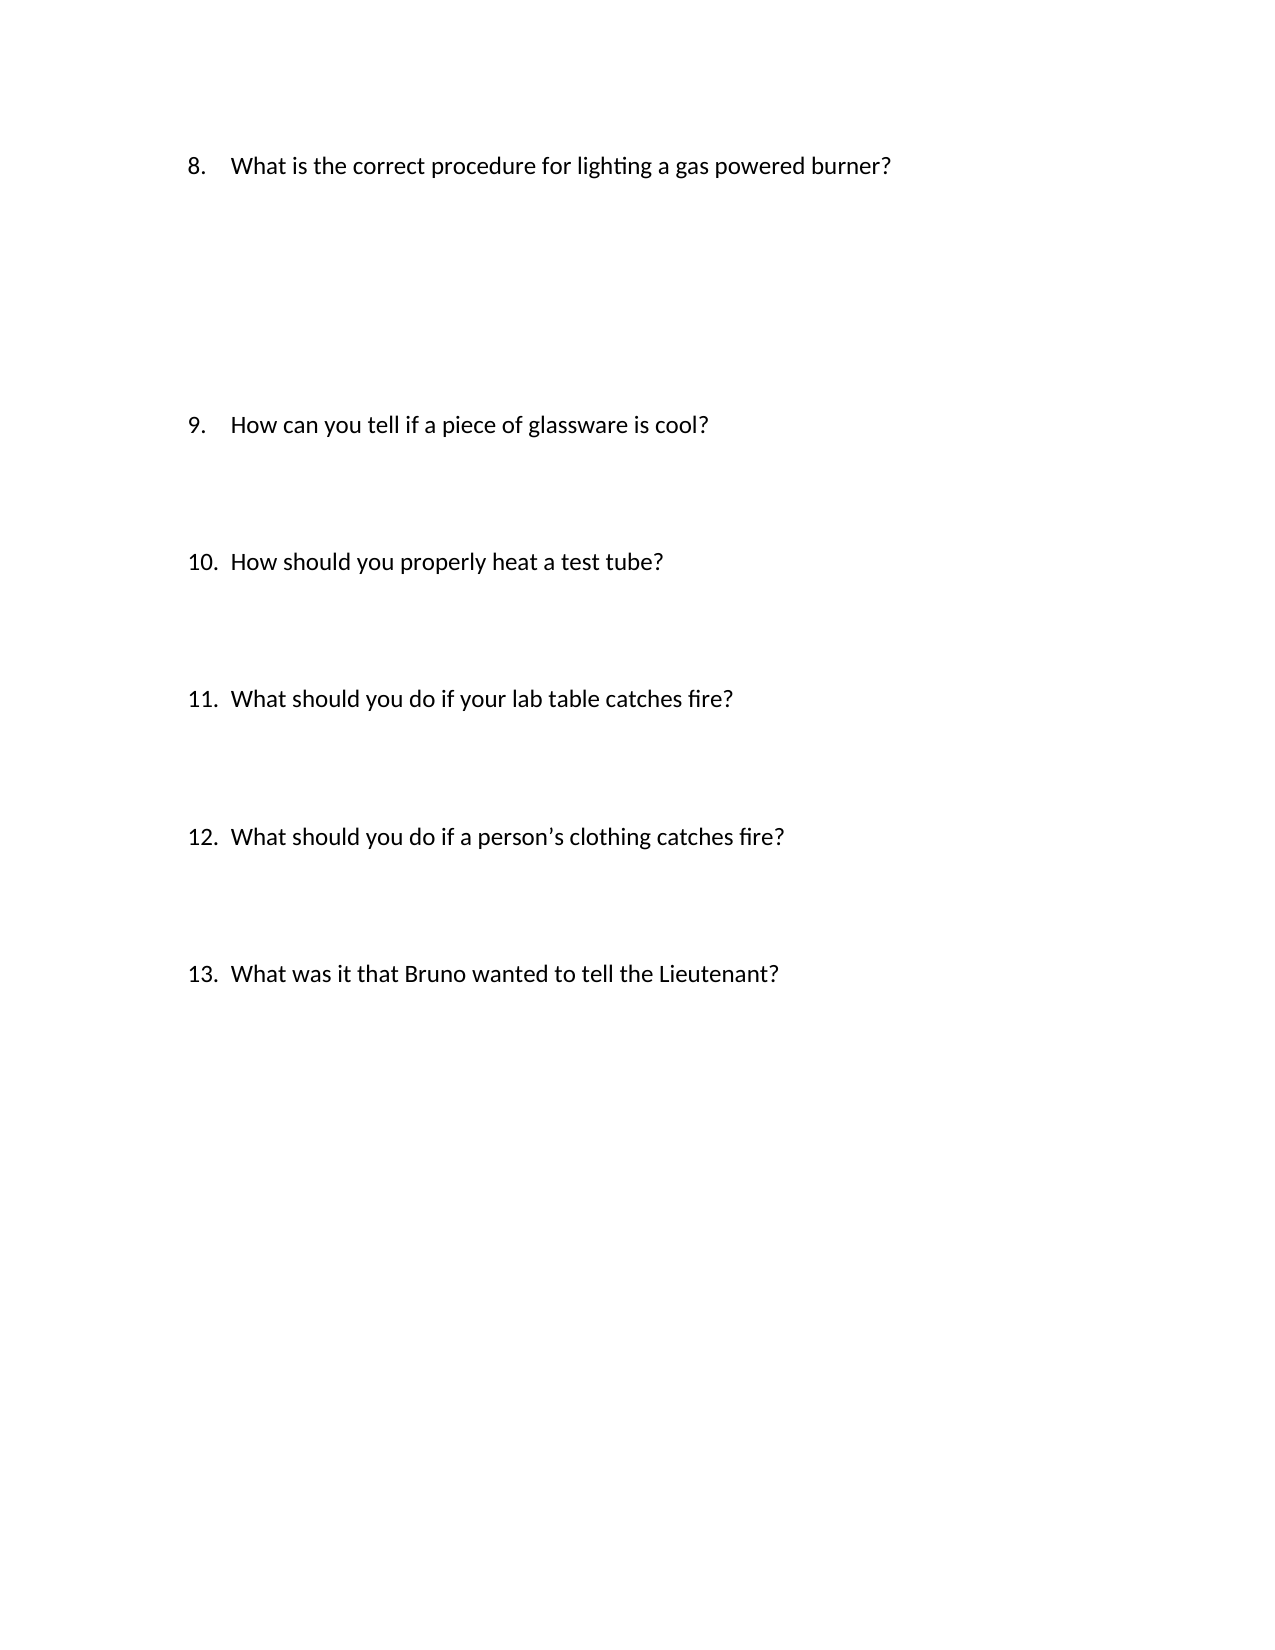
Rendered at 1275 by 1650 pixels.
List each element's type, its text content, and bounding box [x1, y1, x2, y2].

list How can you tell if a piece of glassware is cool? [187, 409, 1125, 440]
list How should you properly heat a test tube? [187, 546, 1125, 577]
list What should you do if a person’s clothing catches fire? [187, 821, 1125, 851]
list What was it that Bruno wanted to tell the Lieutenant? [187, 958, 1125, 988]
list What should you do if your lab table catches fire? [187, 683, 1125, 714]
list What is the correct procedure for lighting a gas powered burner? [187, 150, 1125, 181]
